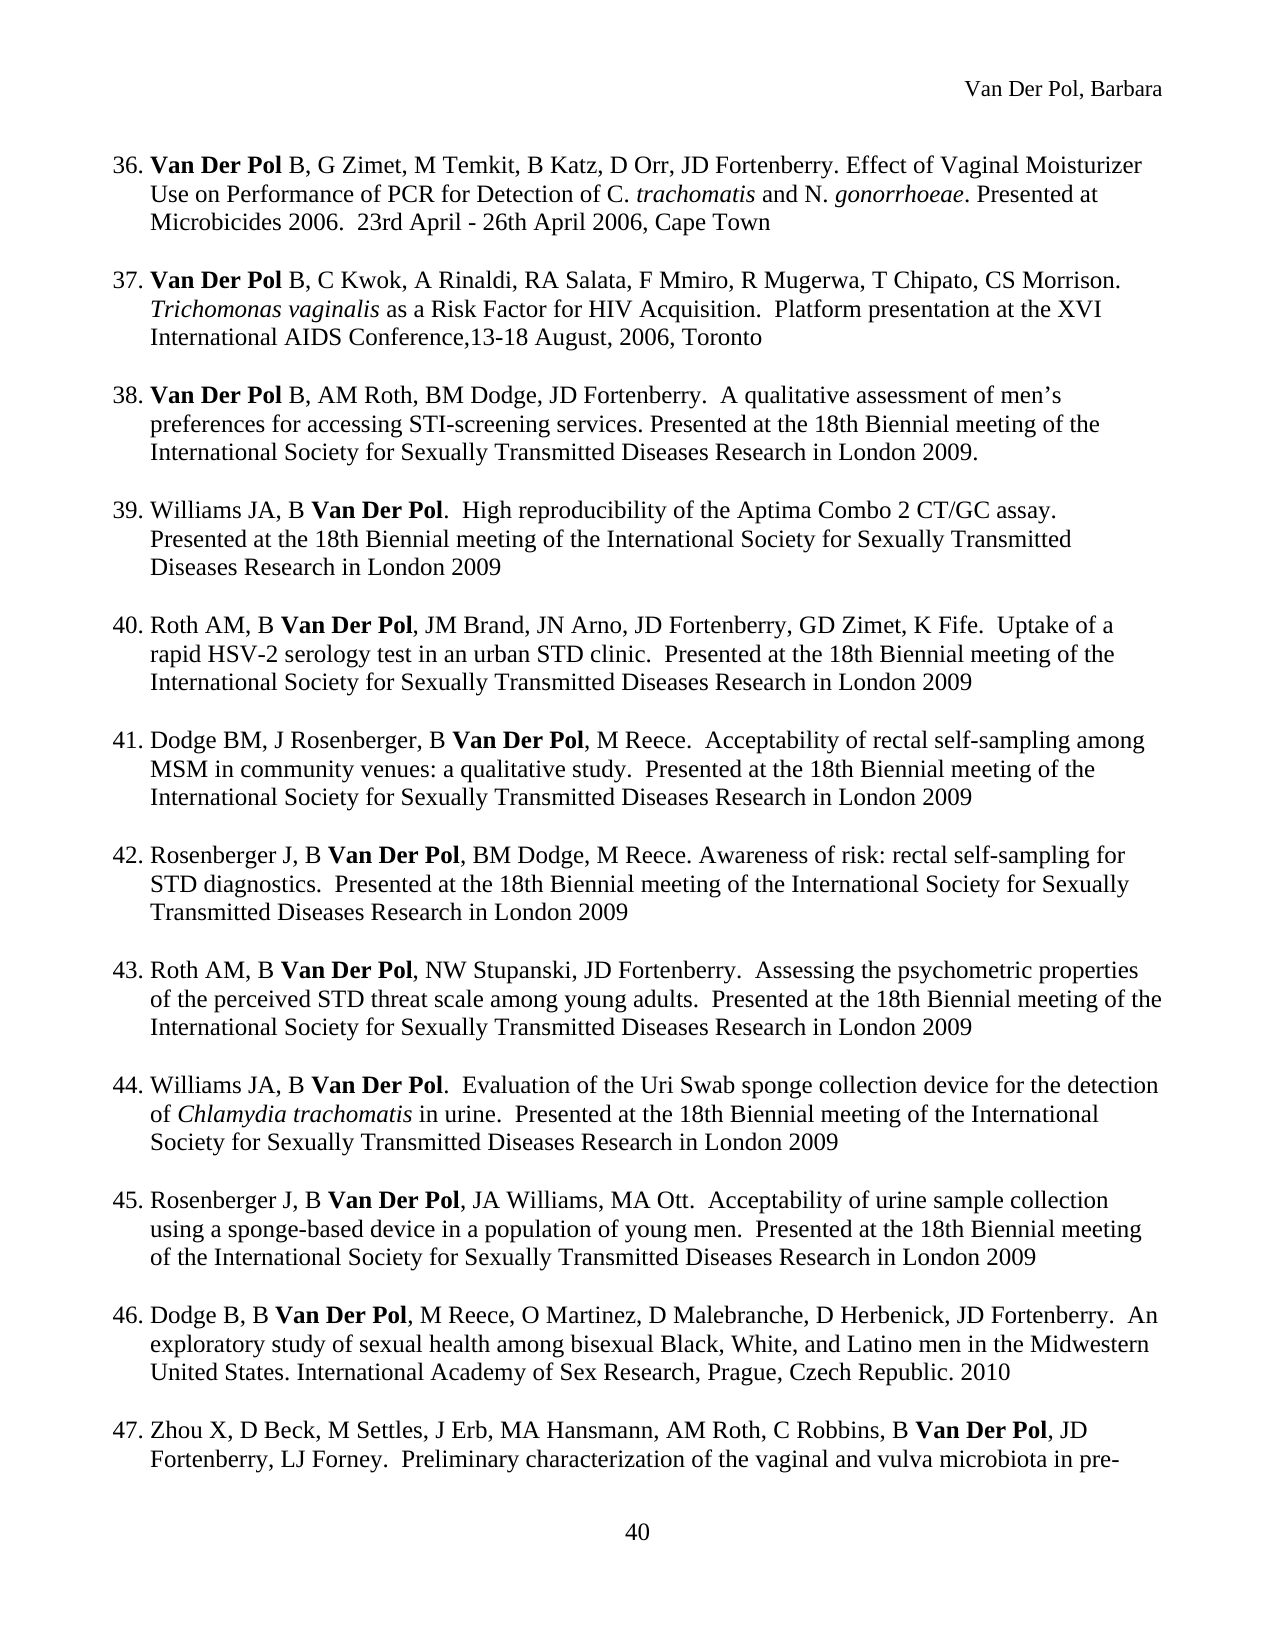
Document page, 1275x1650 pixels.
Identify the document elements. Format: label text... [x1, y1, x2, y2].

list Rosenberger J, B Van Der Pol, BM Dodge, M Reece. Awareness of risk: rectal self-sampling for STD diagnostics. Presented at the 18th Biennial meeting of the International Society for Sexually Transmitted Diseases Research in London 2009 [112, 840, 1162, 926]
list Rosenberger J, B Van Der Pol, JA Williams, MA Ott. Acceptability of urine sample collection using a sponge-based device in a population of young men. Presented at the 18th Biennial meeting of the International Society for Sexually Transmitted Diseases Research in London 2009 [112, 1185, 1162, 1271]
list Roth AM, B Van Der Pol, JM Brand, JN Arno, JD Fortenberry, GD Zimet, K Fife. Uptake of a rapid HSV-2 serology test in an urban STD clinic. Presented at the 18th Biennial meeting of the International Society for Sexually Transmitted Diseases Research in London 2009 [112, 610, 1162, 696]
list Roth AM, B Van Der Pol, NW Stupanski, JD Fortenberry. Assessing the psychometric properties of the perceived STD threat scale among young adults. Presented at the 18th Biennial meeting of the International Society for Sexually Transmitted Diseases Research in London 2009 [112, 955, 1162, 1041]
list Williams JA, B Van Der Pol. Evaluation of the Uri Swab sponge collection device for the detection of Chlamydia trachomatis in urine. Presented at the 18th Biennial meeting of the International Society for Sexually Transmitted Diseases Research in London 2009 [112, 1070, 1162, 1156]
list Dodge B, B Van Der Pol, M Reece, O Martinez, D Malebranche, D Herbenick, JD Fortenberry. An exploratory study of sexual health among bisexual Black, White, and Latino men in the Midwestern United States. International Academy of Sex Research, Prague, Czech Republic. 2010 [112, 1300, 1162, 1386]
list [112, 1415, 1162, 1472]
list Williams JA, B Van Der Pol. High reproducibility of the Aptima Combo 2 CT/GC assay. Presented at the 18th Biennial meeting of the International Society for Sexually Transmitted Diseases Research in London 2009 [112, 495, 1162, 581]
list Van Der Pol B, G Zimet, M Temkit, B Katz, D Orr, JD Fortenberry. Effect of Vaginal Moisturizer Use on Performance of PCR for Detection of C. trachomatis and N. gonorrhoeae. Presented at Microbicides 2006. 23rd April - 26th April 2006, Cape Town [112, 150, 1162, 236]
list Van Der Pol B, C Kwok, A Rinaldi, RA Salata, F Mmiro, R Mugerwa, T Chipato, CS Morrison. Trichomonas vaginalis as a Risk Factor for HIV Acquisition. Platform presentation at the XVI International AIDS Conference,13-18 August, 2006, Toronto [112, 265, 1162, 351]
list Dodge BM, J Rosenberger, B Van Der Pol, M Reece. Acceptability of rectal self-sampling among MSM in community venues: a qualitative study. Presented at the 18th Biennial meeting of the International Society for Sexually Transmitted Diseases Research in London 2009 [112, 725, 1162, 811]
list Van Der Pol B, AM Roth, BM Dodge, JD Fortenberry. A qualitative assessment of men’s preferences for accessing STI-screening services. Presented at the 18th Biennial meeting of the International Society for Sexually Transmitted Diseases Research in London 2009. [112, 380, 1162, 466]
